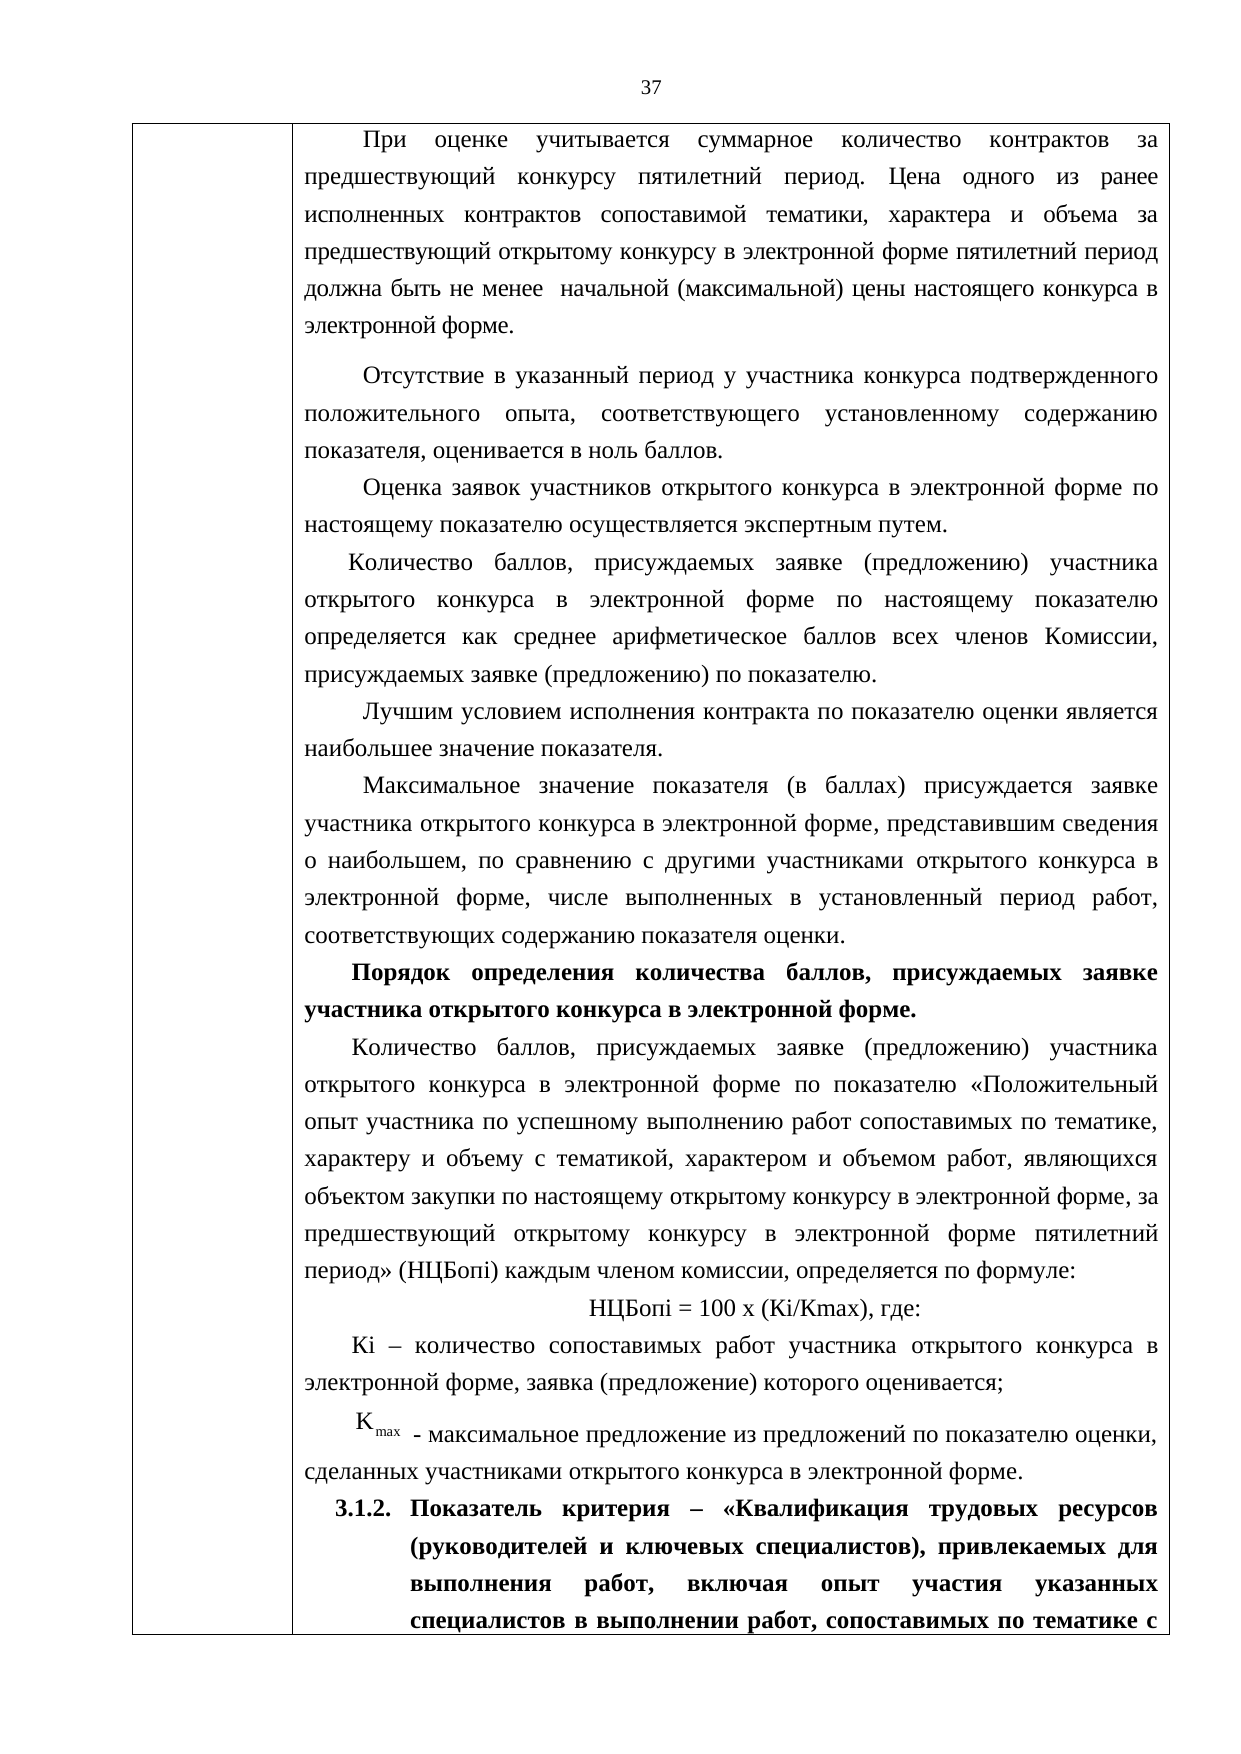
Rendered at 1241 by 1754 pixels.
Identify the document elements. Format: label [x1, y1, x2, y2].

table_cell [293, 124, 1169, 1634]
table_cell [133, 124, 292, 1634]
